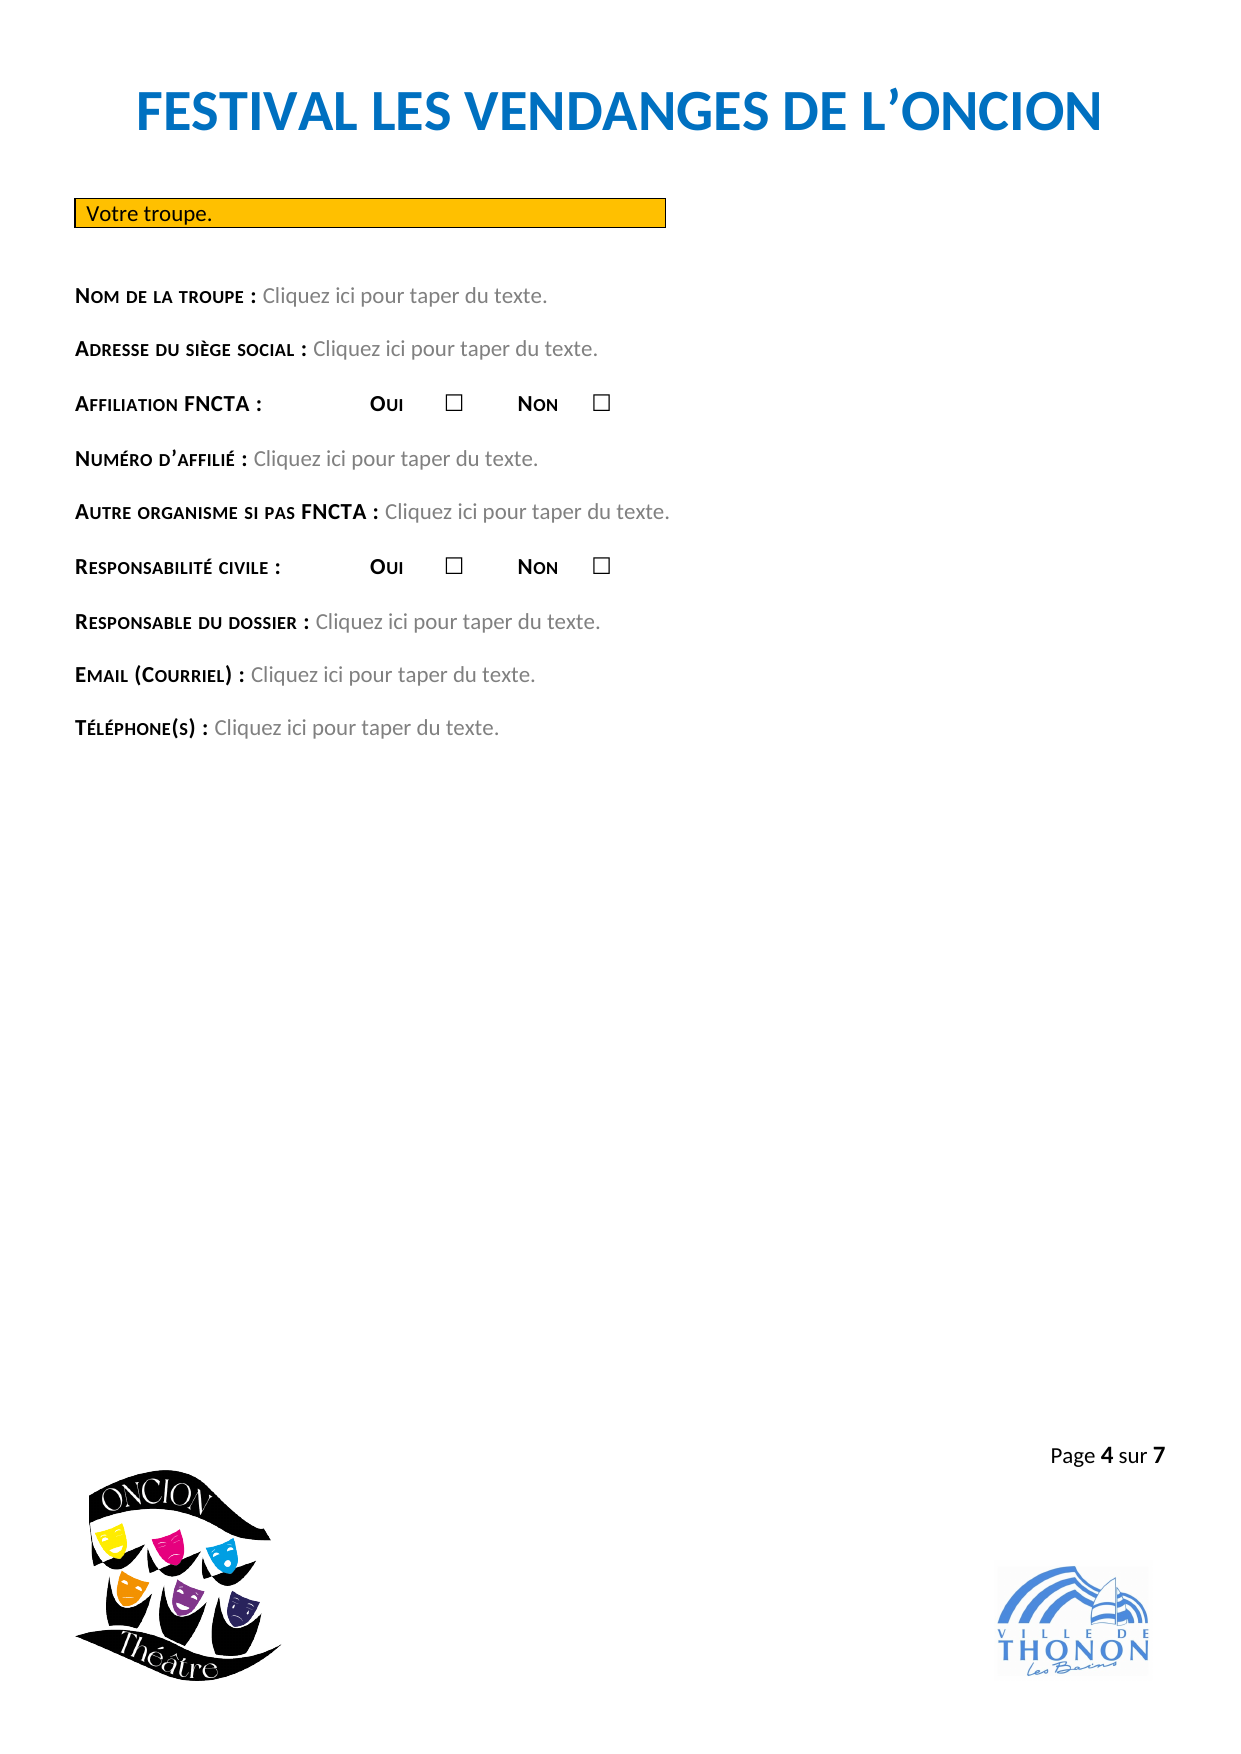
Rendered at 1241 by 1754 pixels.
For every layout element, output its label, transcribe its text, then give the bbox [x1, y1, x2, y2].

picture [994, 1560, 1153, 1681]
text Adresse du siège social : [75, 334, 1165, 362]
text Affiliation FNCTA : Oui Non [75, 387, 1165, 418]
picture [75, 1470, 282, 1681]
text Nom de la troupe : [75, 281, 1165, 309]
text Téléphone(s) : [75, 713, 1165, 741]
text Responsabilité civile : Oui Non [75, 550, 1165, 581]
text Numéro d’affilié : [75, 444, 1165, 472]
table_header Votre troupe. [76, 199, 665, 227]
text Responsable du dossier : [75, 607, 1165, 635]
text Autre organisme si pas FNCTA : [75, 497, 1165, 525]
text Email (Courriel) : [75, 660, 1165, 688]
